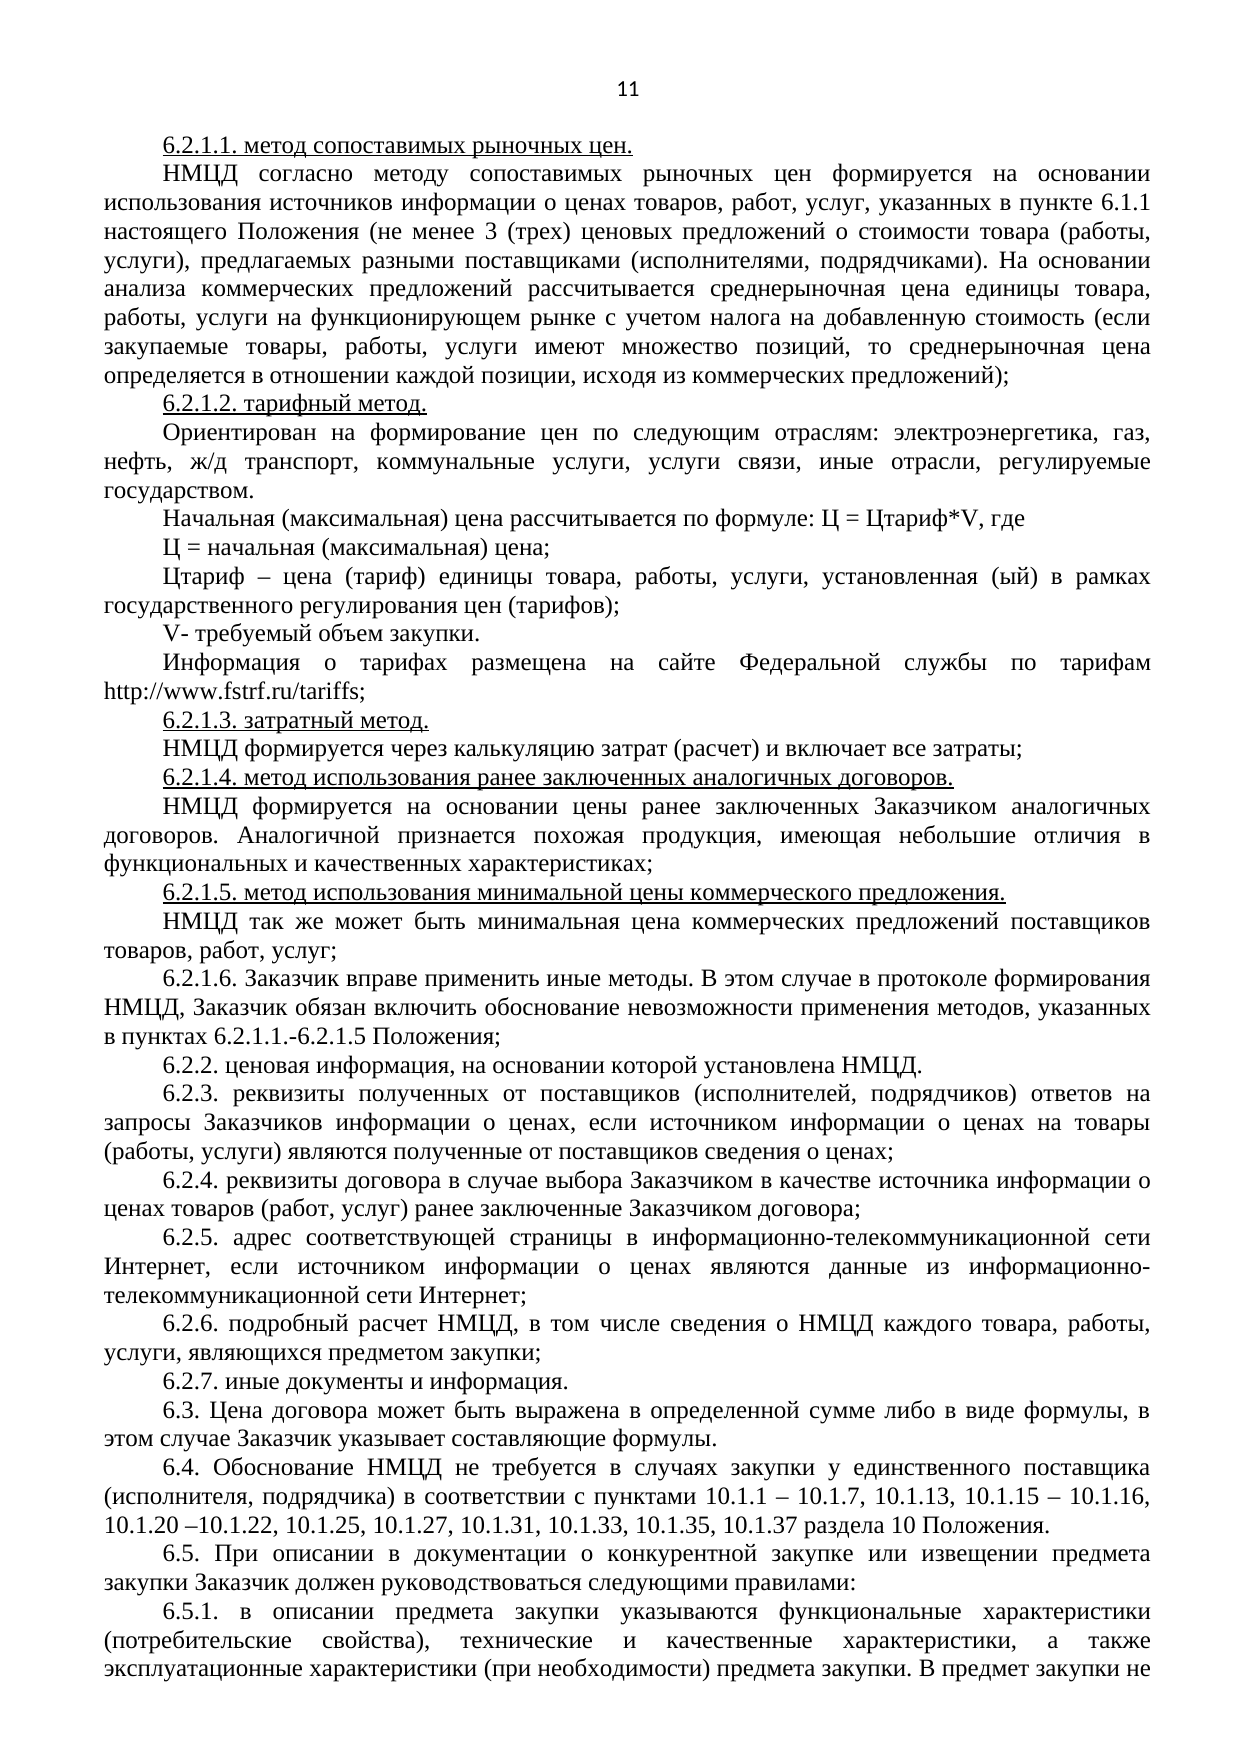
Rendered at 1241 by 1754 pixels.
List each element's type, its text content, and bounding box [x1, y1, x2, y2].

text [103, 1596, 1152, 1682]
text 6.2.1.6. Заказчик вправе применить иные методы. В этом случае в протоколе формирования НМЦД, Заказчик обязан включить обоснование невозможности применения методов, указанных в пунктах 6.2.1.1.-6.2.1.5 Положения; [103, 963, 1152, 1050]
text Ц = начальная (максимальная) цена; [103, 532, 1152, 561]
text НМЦД формируется на основании цены ранее заключенных Заказчиком аналогичных договоров. Аналогичной признается похожая продукция, имеющая небольшие отличия в функциональных и качественных характеристиках; [103, 791, 1152, 877]
text 6.2.2. ценовая информация, на основании которой установлена НМЦД. [103, 1050, 1152, 1078]
text 6.2.4. реквизиты договора в случае выбора Заказчиком в качестве источника информации о ценах товаров (работ, услуг) ранее заключенные Заказчиком договора; [103, 1165, 1152, 1222]
text Информация о тарифах размещена на сайте Федеральной службы по тарифам http://www.fstrf.ru/tariffs; [103, 647, 1152, 705]
text 6.2.3. реквизиты полученных от поставщиков (исполнителей, подрядчиков) ответов на запросы Заказчиков информации о ценах, если источником информации о ценах на товары (работы, услуги) являются полученные от поставщиков сведения о ценах; [103, 1078, 1152, 1165]
text Ориентирован на формирование цен по следующим отраслям: электроэнергетика, газ, нефть, ж/д транспорт, коммунальные услуги, услуги связи, иные отрасли, регулируемые государством. [103, 417, 1152, 503]
text V- требуемый объем закупки. [103, 618, 1152, 647]
text 6.2.1.4. метод использования ранее заключенных аналогичных договоров. [103, 762, 1152, 791]
text 6.4. Обоснование НМЦД не требуется в случаях закупки у единственного поставщика (исполнителя, подрядчика) в соответствии с пунктами 10.1.1 – 10.1.7, 10.1.13, 10.1.15 – 10.1.16, 10.1.20 –10.1.22, 10.1.25, 10.1.27, 10.1.31, 10.1.33, 10.1.35, 10.1.37 раздела 10 Положения. [103, 1452, 1152, 1538]
text 6.2.1.1. метод сопоставимых рыночных цен. [103, 130, 1152, 158]
text Начальная (максимальная) цена рассчитывается по формуле: Ц = Цтариф*V, где [103, 503, 1152, 532]
text 6.5. При описании в документации о конкурентной закупке или извещении предмета закупки Заказчик должен руководствоваться следующими правилами: [103, 1538, 1152, 1596]
text Цтариф – цена (тариф) единицы товара, работы, услуги, установленная (ый) в рамках государственного регулирования цен (тарифов); [103, 561, 1152, 618]
text НМЦД формируется через калькуляцию затрат (расчет) и включает все затраты; [103, 733, 1152, 762]
text 6.2.1.2. тарифный метод. [103, 388, 1152, 417]
text 6.2.5. адрес соответствующей страницы в информационно-телекоммуникационной сети Интернет, если источником информации о ценах являются данные из информационно-телекоммуникационной сети Интернет; [103, 1222, 1152, 1308]
text 6.2.7. иные документы и информация. [103, 1366, 1152, 1395]
text 6.3. Цена договора может быть выражена в определенной сумме либо в виде формулы, в этом случае Заказчик указывает составляющие формулы. [103, 1395, 1152, 1452]
text 6.2.1.5. метод использования минимальной цены коммерческого предложения. [103, 877, 1152, 906]
text НМЦД согласно методу сопоставимых рыночных цен формируется на основании использования источников информации о ценах товаров, работ, услуг, указанных в пункте 6.1.1 настоящего Положения (не менее 3 (трех) ценовых предложений о стоимости товара (работы, услуги), предлагаемых разными поставщиками (исполнителями, подрядчиками). На основании анализа коммерческих предложений рассчитывается среднерыночная цена единицы товара, работы, услуги на функционирующем рынке с учетом налога на добавленную стоимость (если закупаемые товары, работы, услуги имеют множество позиций, то среднерыночная цена определяется в отношении каждой позиции, исходя из коммерческих предложений); [103, 158, 1152, 388]
text 6.2.1.3. затратный метод. [103, 705, 1152, 733]
text 6.2.6. подробный расчет НМЦД, в том числе сведения о НМЦД каждого товара, работы, услуги, являющихся предметом закупки; [103, 1308, 1152, 1366]
text НМЦД так же может быть минимальная цена коммерческих предложений поставщиков товаров, работ, услуг; [103, 906, 1152, 963]
